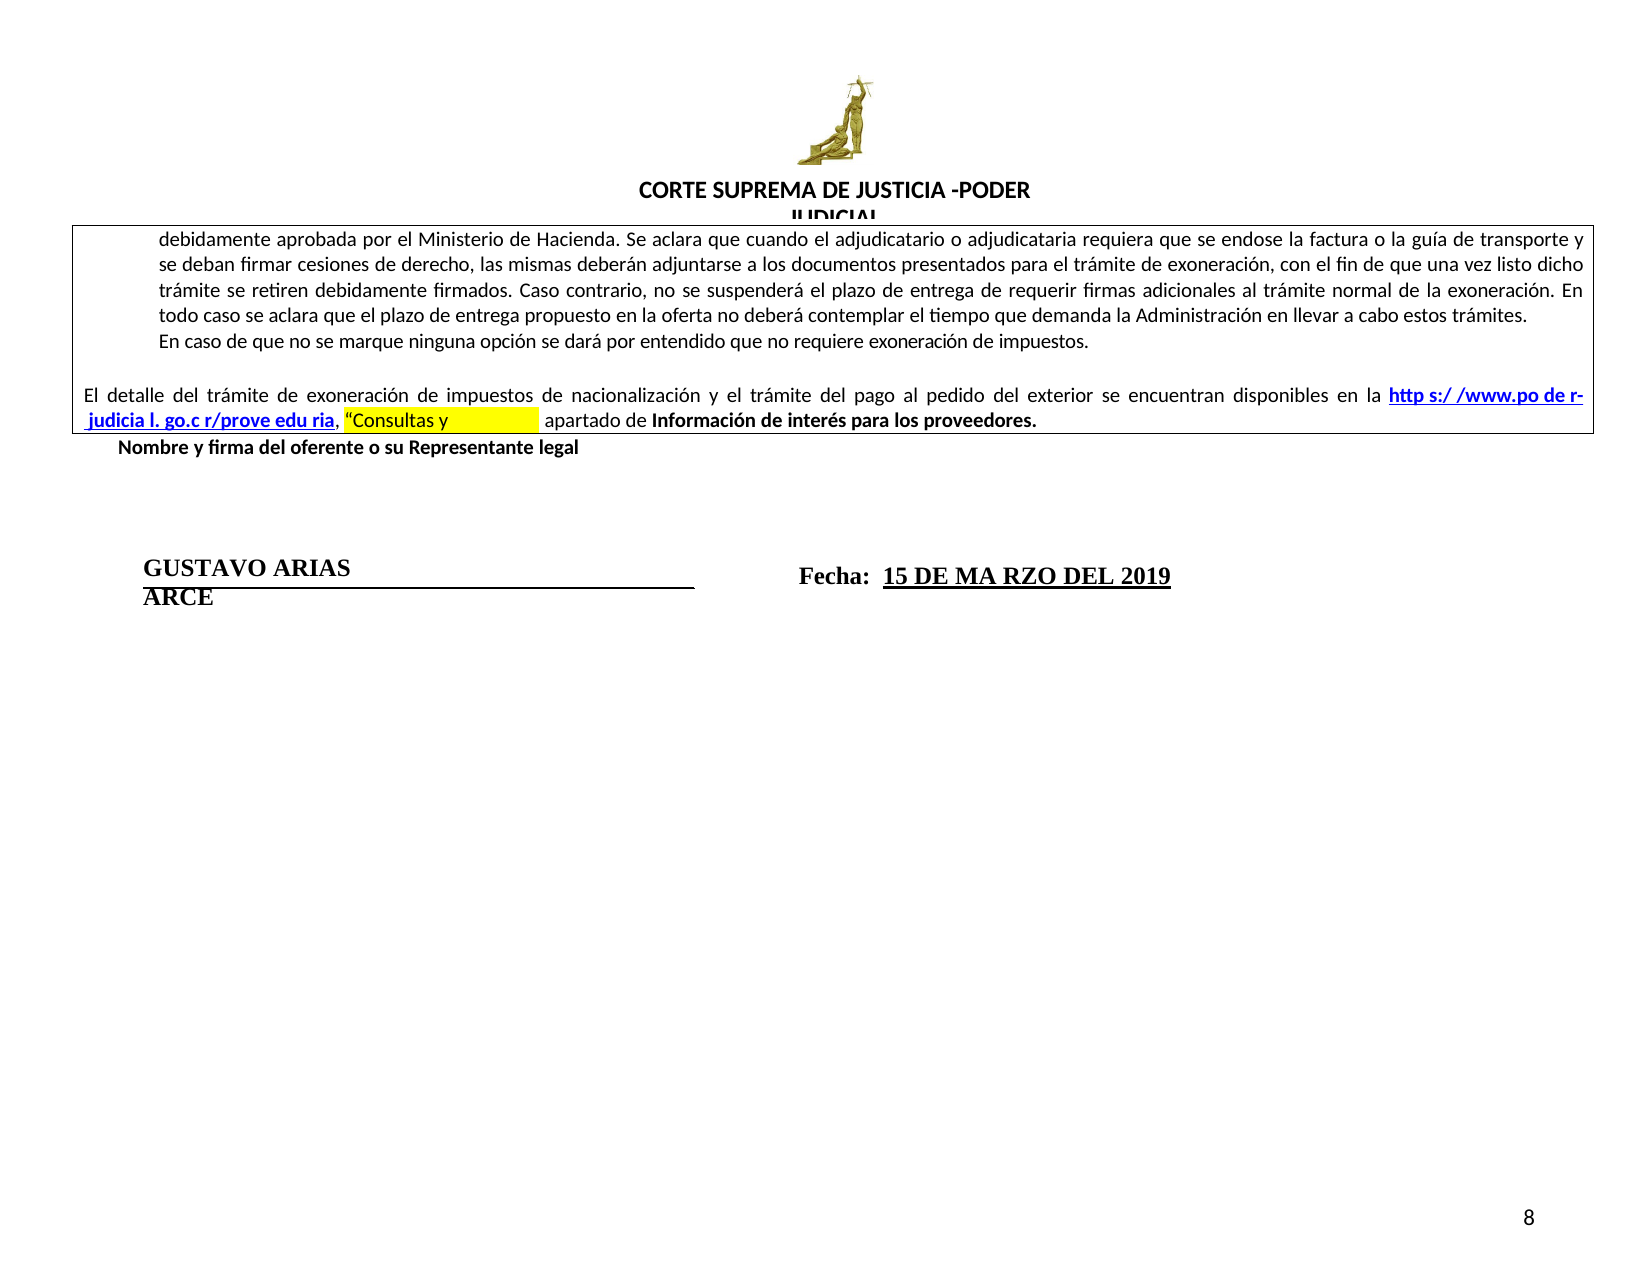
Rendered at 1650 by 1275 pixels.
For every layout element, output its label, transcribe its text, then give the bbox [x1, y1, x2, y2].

table_cell judicia l. go.c r/prove edu ria, en [73, 407, 344, 433]
table_cell apartado de Información de interés para los proveedores. [539, 407, 1593, 433]
text GUSTAVO ARIAS ARCE [143, 553, 419, 611]
table_header debidamente aprobada por el Ministerio de Hacienda. Se aclara que cuando el adjudicatario o adjudicataria requiera que se endose la factura o la guía de transporte y se deban firmar cesiones de derecho, las mismas deberán adjuntarse a los documentos presentados para el trámite de exoneración, con el fin de que una vez listo dicho trámite se retiren debidamente firmados. Caso contrario, no se suspenderá el plazo de entrega de requerir firmas adicionales al trámite normal de la exoneración. En todo caso se aclara que el plazo de entrega propuesto en la oferta no deberá contemplar el tiempo que demanda la Administración en llevar a cabo estos trámites. En caso de que no se marque ninguna opción se dará por entendido que no requiere exoneración de impuestos. El detalle del trámite de exoneración de impuestos de nacionalización y el trámite del pago al pedido del exterior se encuentran disponibles en la http s:/ /www.po de r- [73, 226, 1593, 407]
text Nombre y firma del oferente o su Representante legal [118, 434, 1606, 460]
text Fecha: 15 DE MA RZO DEL 2019 [798, 561, 1606, 589]
table_cell “Consultas y Servicios”, [344, 407, 539, 433]
picture [793, 75, 874, 165]
